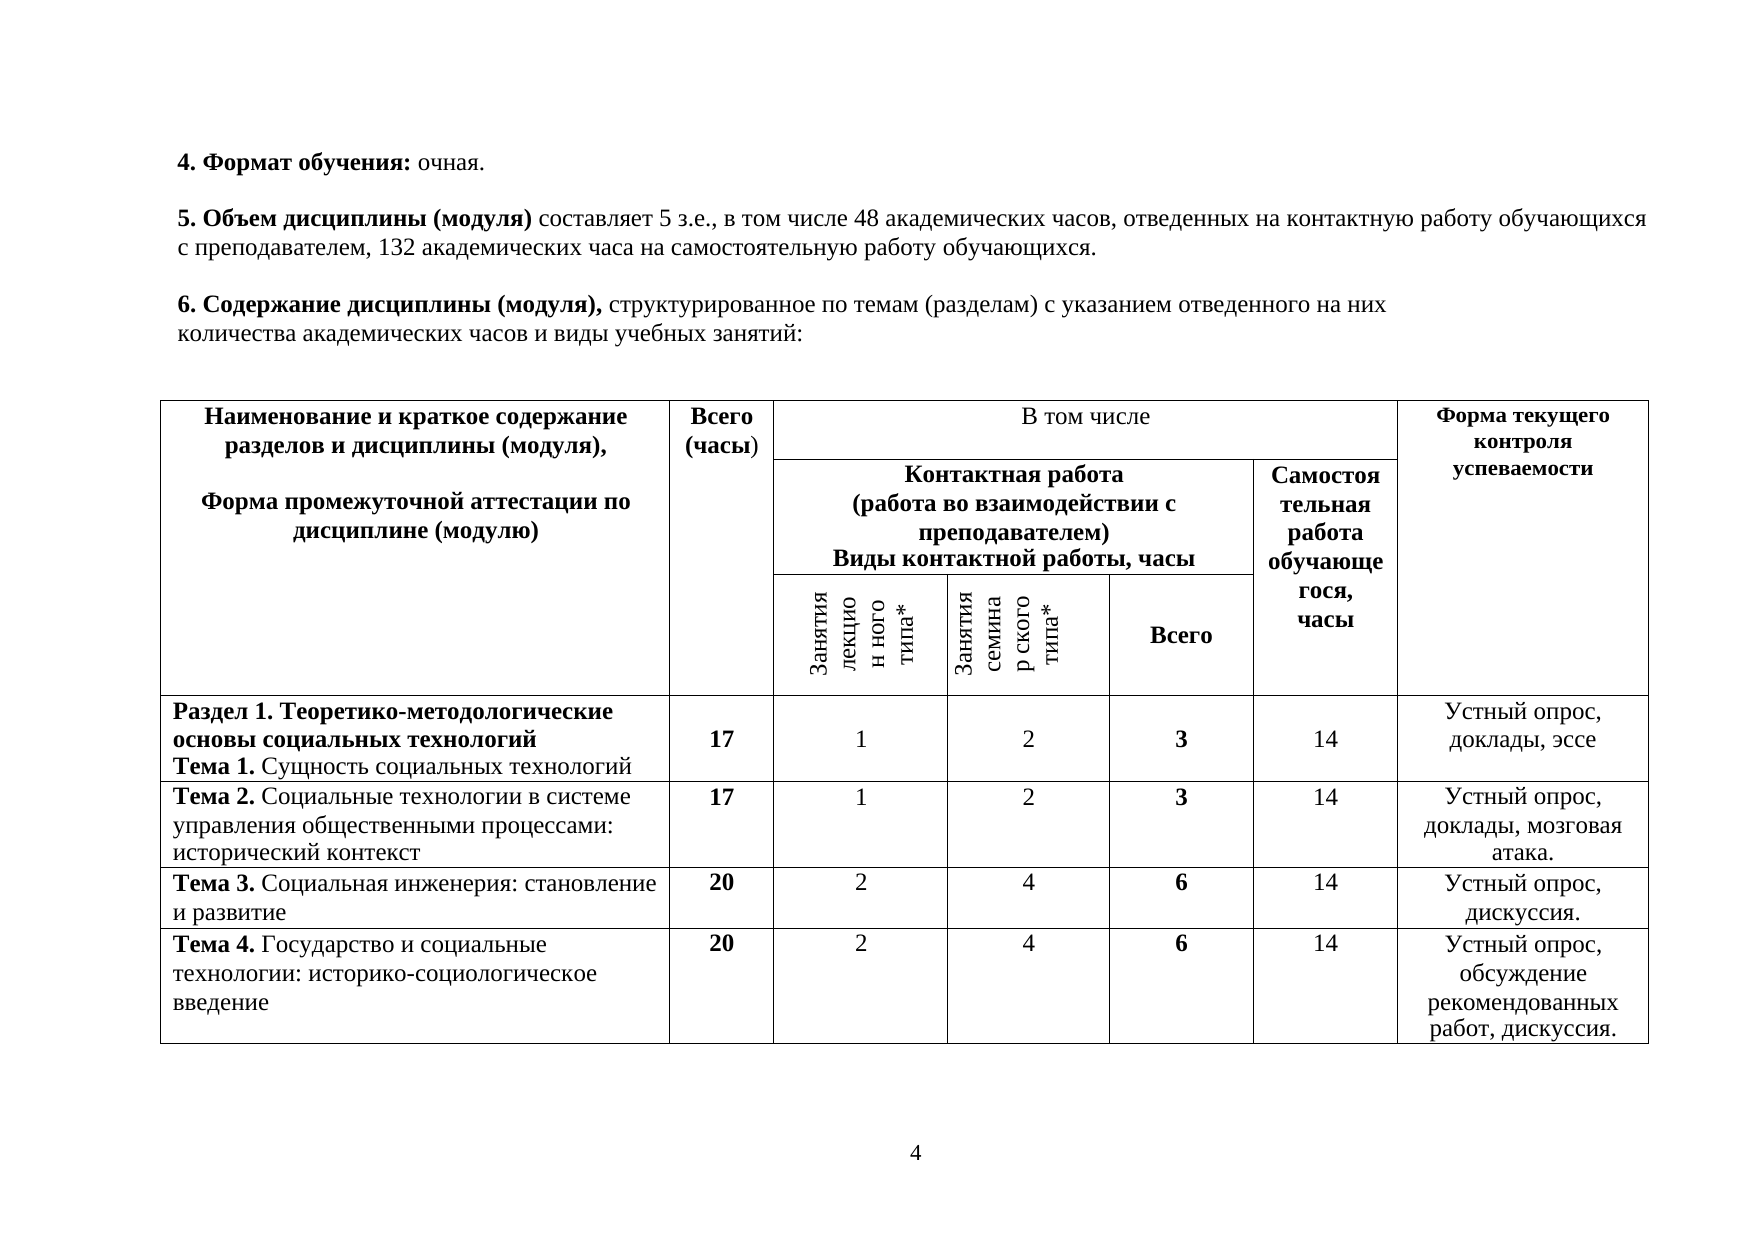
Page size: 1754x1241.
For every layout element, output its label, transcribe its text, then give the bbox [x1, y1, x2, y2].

table_cell 14 [1254, 929, 1397, 1043]
table_cell Устный опрос, обсуждение рекомендованных работ, дискуссия. [1398, 929, 1648, 1043]
table_cell 3 [1110, 696, 1253, 781]
table_cell Занятия лекцион ного типа* [774, 575, 947, 695]
table_cell Всего [1110, 575, 1253, 695]
table_cell Тема 3. Социальная инженерия: становление и развитие [161, 868, 669, 928]
table_cell 6 [1110, 929, 1253, 1043]
table_header Всего (часы) [670, 401, 773, 695]
table_cell Устный опрос, доклады, мозговая атака. [1398, 782, 1648, 867]
table_cell 14 [1254, 782, 1397, 867]
table_cell 4 [948, 929, 1109, 1043]
table_header Форма текущего контроля успеваемости [1398, 401, 1648, 695]
table_cell 2 [948, 782, 1109, 867]
table_cell 14 [1254, 696, 1397, 781]
table_cell 3 [1110, 782, 1253, 867]
table_cell Раздел 1. Теоретико-методологические основы социальных технологий Тема 1. Сущность социальных технологий [161, 696, 669, 781]
table_cell Устный опрос, доклады, эссе [1398, 696, 1648, 781]
table_cell 14 [1254, 868, 1397, 928]
table_cell 1 [774, 782, 947, 867]
list Объем дисциплины (модуля) составляет 5 з.е., в том числе 48 академических часов, отведенных на контактную работу обучающихся с преподавателем, 132 академических часа на самостоятельную работу обучающихся. [177, 204, 1664, 261]
table_cell Устный опрос, дискуссия. [1398, 868, 1648, 928]
table_cell Занятия семинар ского типа* [948, 575, 1109, 695]
table_cell 2 [774, 929, 947, 1043]
table_cell 20 [670, 929, 773, 1043]
table_cell 4 [948, 868, 1109, 928]
table_cell 2 [948, 696, 1109, 781]
table_header В том числе [774, 401, 1397, 459]
table_cell Тема 4. Государство и социальные технологии: историко-социологическое введение [161, 929, 669, 1043]
table_cell 17 [670, 782, 773, 867]
list Формат обучения: очная. [177, 147, 1710, 175]
table_cell 1 [774, 696, 947, 781]
table_cell 2 [774, 868, 947, 928]
table_header Наименование и краткое содержание разделов и дисциплины (модуля), Форма промежуточной аттестации по дисциплине (модулю) [161, 401, 669, 695]
table_cell Тема 2. Социальные технологии в системе управления общественными процессами: исторический контекст [161, 782, 669, 867]
table_cell 20 [670, 868, 773, 928]
table_cell Самостоя тельная работа обучающе гося, часы [1254, 460, 1397, 695]
list Содержание дисциплины (модуля), структурированное по темам (разделам) с указанием отведенного на них количества академических часов и виды учебных занятий: [177, 289, 1512, 347]
table_cell 17 [670, 696, 773, 781]
table_cell 6 [1110, 868, 1253, 928]
table_cell Контактная работа (работа во взаимодействии с преподавателем) Виды контактной работы, часы [774, 460, 1253, 574]
